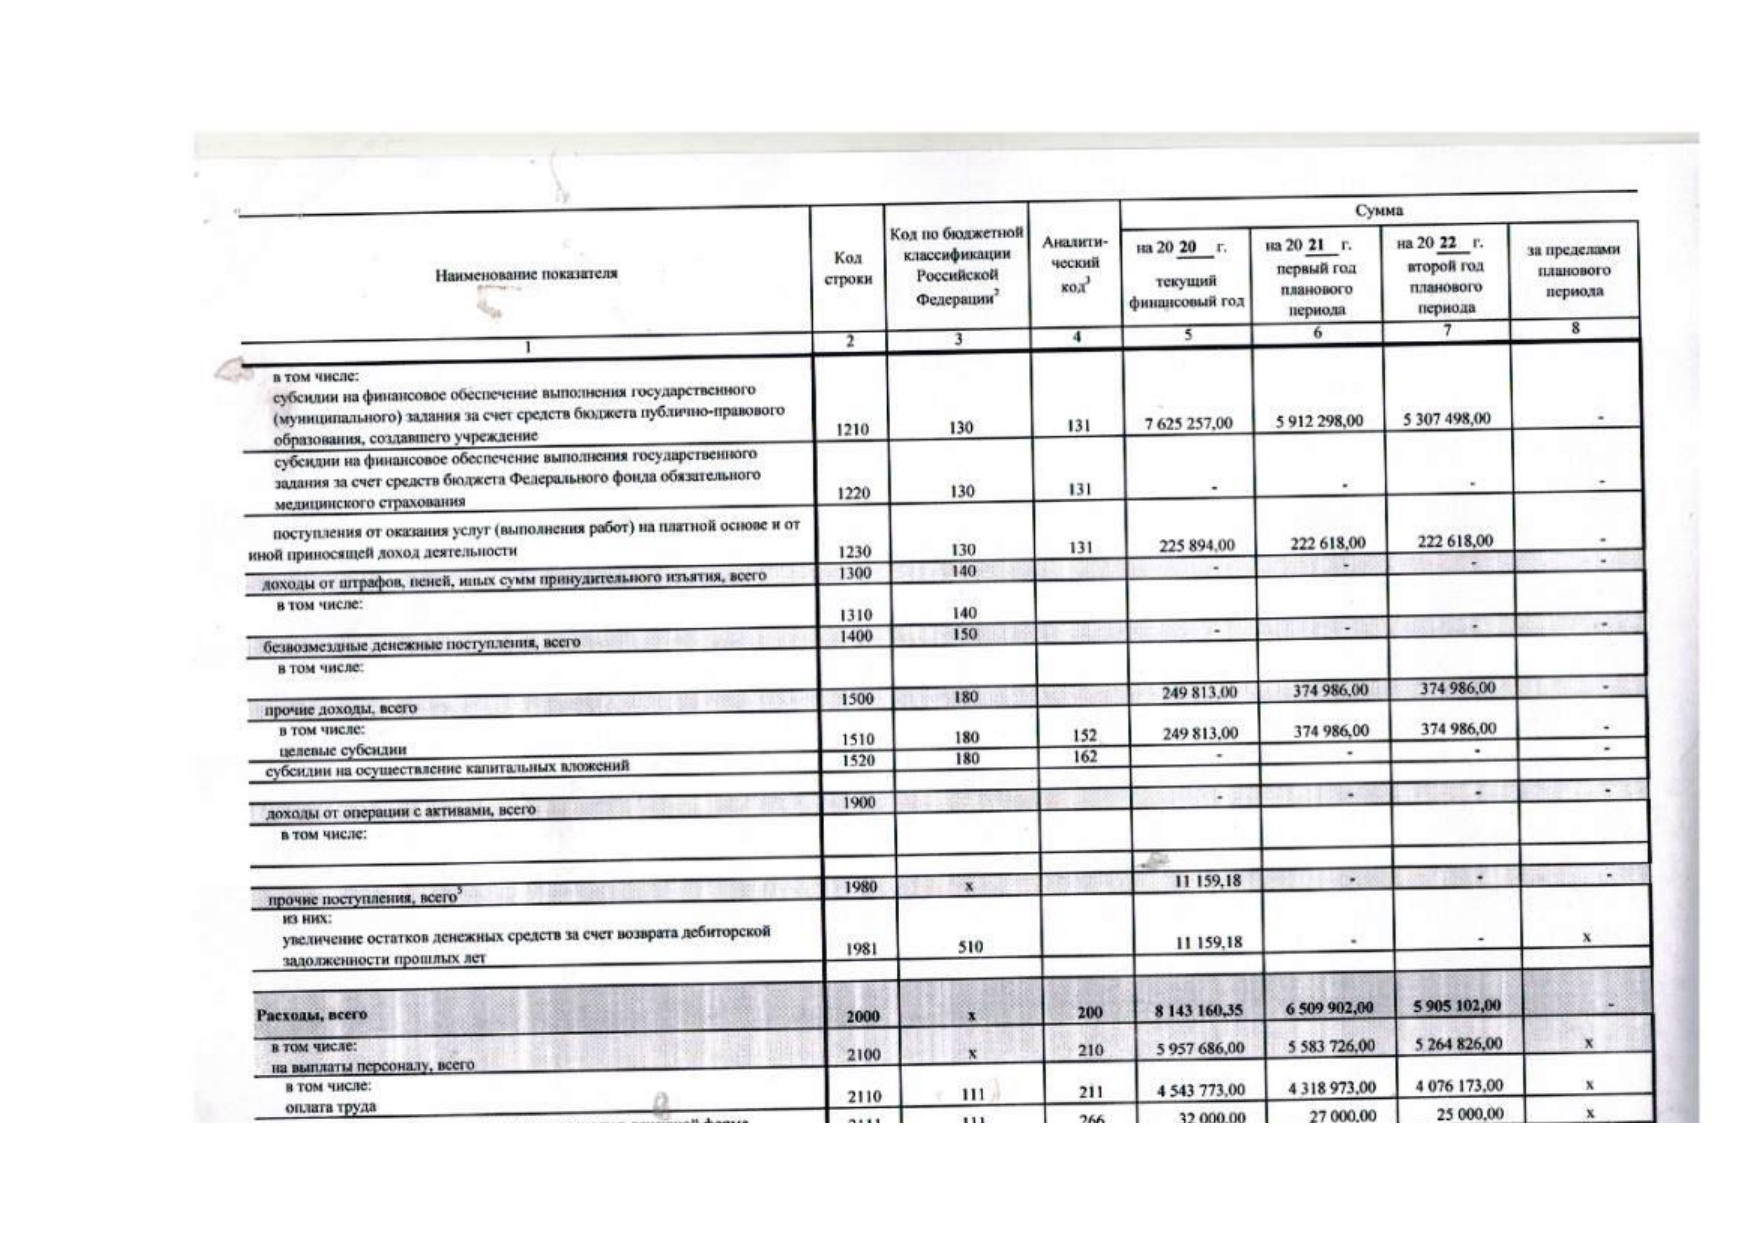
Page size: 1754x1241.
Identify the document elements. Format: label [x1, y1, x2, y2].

picture [177, 118, 1714, 1123]
